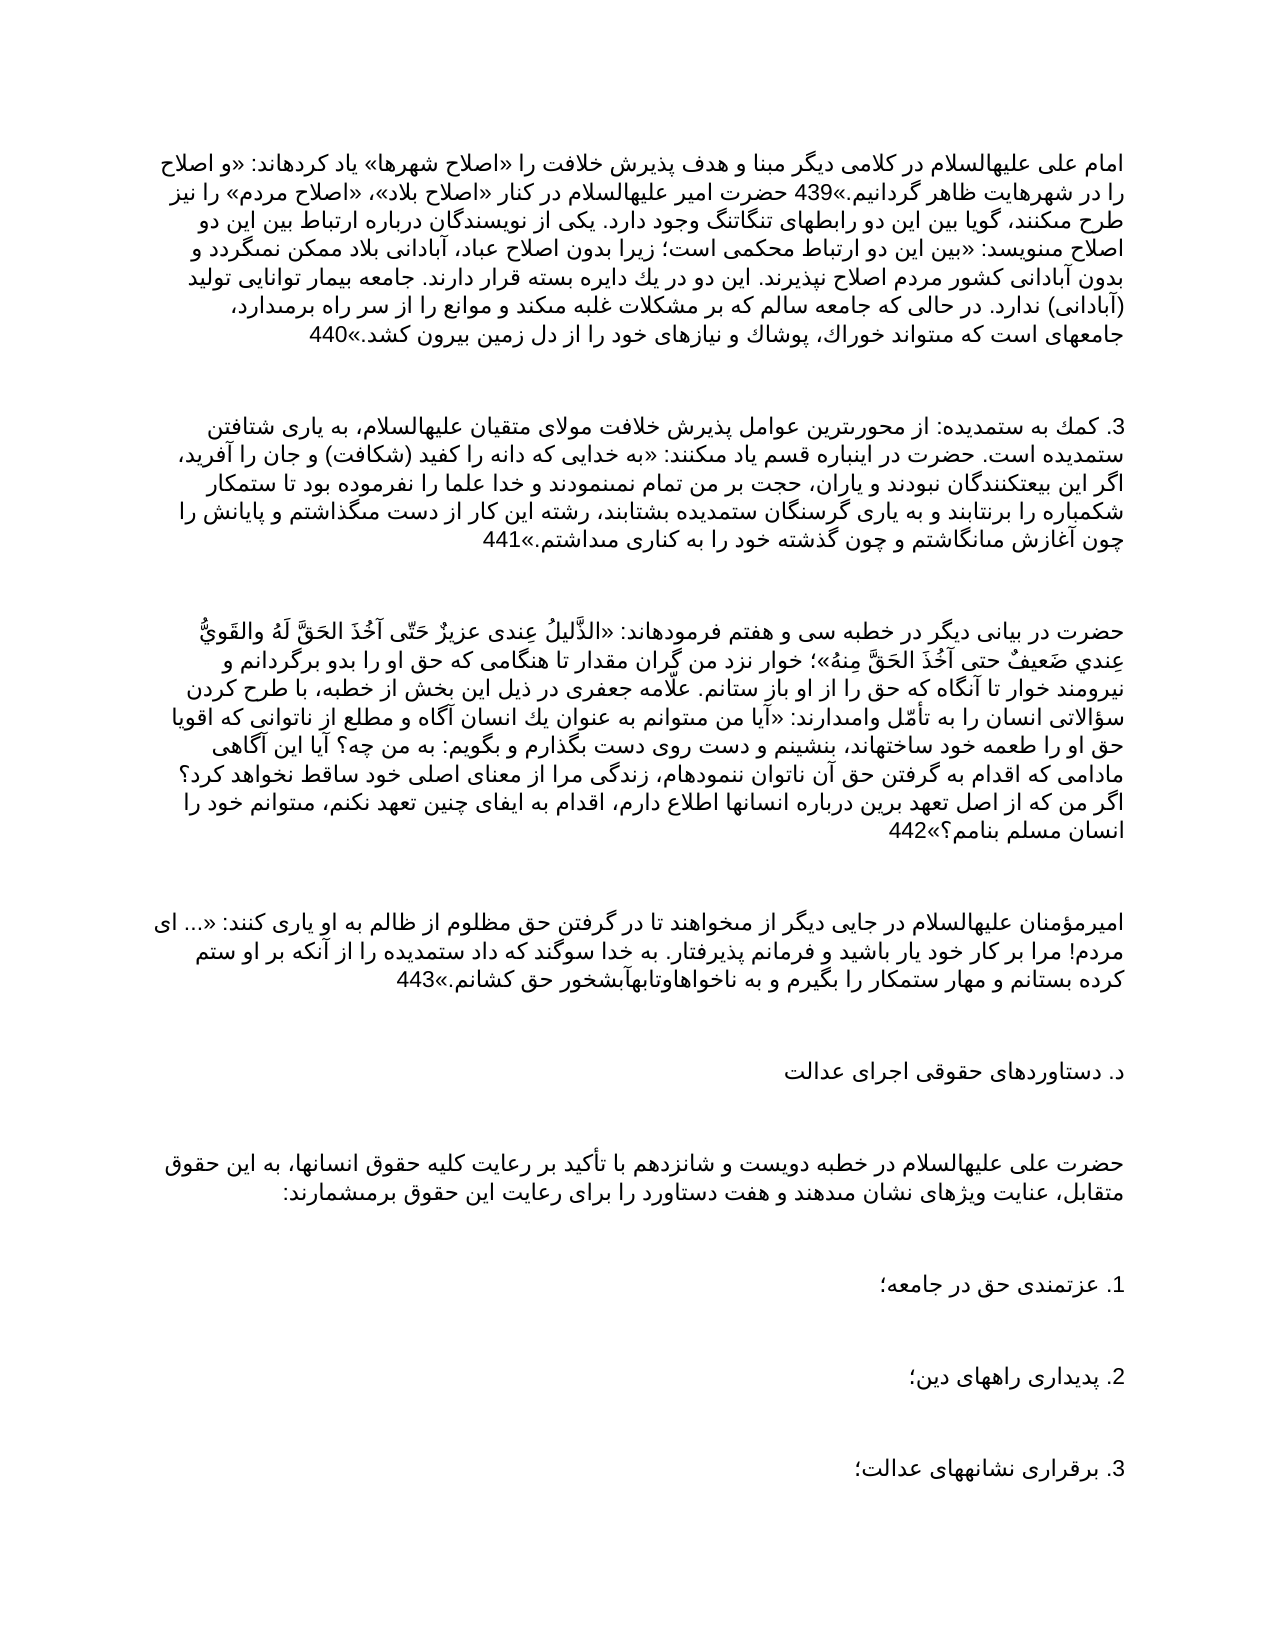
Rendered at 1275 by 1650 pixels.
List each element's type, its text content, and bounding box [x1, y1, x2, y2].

text حضرت در بيانى ديگر در خطبه سى و هفتم فرموده‏اند: «الذَّليلُ عِندى عزيزٌ حَتّى آخُذَ الحَقَّ لَهُ والقَويُّ عِندي ضَعيفٌ حتى آخُذَ الحَقَّ مِنهُ»؛ خوار نزد من گران مقدار تا هنگامى كه حق او را بدو برگردانم و نيرومند خوار تا آن‏گاه كه حق را از او باز ستانم. علّامه جعفرى در ذيل اين بخش از خطبه، با طرح كردن سؤالاتى انسان را به تأمّل وامى‏دارند: «آيا من مى‏توانم به عنوان يك انسان آگاه و مطلع از ناتوانى كه اقويا حق او را طعمه خود ساخته‏اند، بنشينم و دست روى دست بگذارم و بگويم: به من چه؟ آيا اين آگاهى مادامى كه اقدام به گرفتن حق آن ناتوان ننموده‏ام، زندگى مرا از معناى اصلى خود ساقط نخواهد كرد؟ اگر من كه از اصل تعهد برين درباره انسان‏ها اطلاع دارم، اقدام به ايفاى چنين تعهد نكنم، مى‏توانم خود را انسان مسلم بنامم؟»442 [150, 618, 1125, 844]
text حضرت على عليه‏السلام در خطبه دويست و شانزدهم با تأكيد بر رعايت كليه حقوق انسان‏ها، به اين حقوق متقابل، عنايت ويژه‏اى نشان مى‏دهند و هفت دستاورد را براى رعايت اين حقوق برمى‏شمارند: [150, 1150, 1125, 1205]
text 3. كمك به ستمديده: از محورى‏ترين عوامل پذيرش خلافت مولاى متقيان عليه‏السلام، به يارى شتافتن ستمديده است. حضرت در اين‏باره قسم ياد مى‏كنند: «به خدايى كه دانه را كفيد (شكافت) و جان را آفريد، اگر اين بيعت‏كنندگان نبودند و ياران، حجت بر من تمام نمى‏نمودند و خدا علما را نفرموده بود تا ستمكار شكمباره را برنتابند و به يارى گرسنگان ستمديده بشتابند، رشته اين كار از دست مى‏گذاشتم و پايانش را چون آغازش مى‏انگاشتم و چون گذشته خود را به كنارى مى‏داشتم.»441 [150, 413, 1125, 553]
text 2. پديدارى راه‏هاى دين؛ [150, 1363, 1125, 1389]
text اميرمؤمنان عليه‏السلام در جايى ديگر از مى‏خواهند تا در گرفتن حق مظلوم از ظالم به او يارى كنند: «... اى مردم! مرا بر كار خود يار باشيد و فرمانم پذيرفتار. به خدا سوگند كه داد ستمديده را از آنكه بر او ستم كرده بستانم و مهار ستمكار را بگيرم و به ناخواه‏اوتابه‏آبشخور حق كشانم.»443 [150, 909, 1125, 993]
text 1. عزتمندى حق در جامعه؛ [150, 1271, 1125, 1297]
text د. دستاوردهاى حقوقى اجراى عدالت [150, 1058, 1125, 1084]
text امام على عليه‏السلام در كلامى ديگر مبنا و هدف پذيرش خلافت را «اصلاح شهرها» ياد كرده‏اند: «و اصلاح را در شهرهايت ظاهر گردانيم.»439 حضرت امير عليه‏السلام در كنار «اصلاح بلاد»، «اصلاح مردم» را نيز طرح مى‏كنند، گويا بين اين دو رابطه‏اى تنگاتنگ وجود دارد. يكى از نويسندگان درباره ارتباط بين اين دو اصلاح مى‏نويسد: «بين اين دو ارتباط محكمى است؛ زيرا بدون اصلاح عباد، آبادانى بلاد ممكن نمى‏گردد و بدون آبادانى كشور مردم اصلاح نپذيرند. اين دو در يك دايره بسته قرار دارند. جامعه بيمار توانايى توليد (آبادانى) ندارد. در حالى كه جامعه سالم كه بر مشكلات غلبه مى‏كند و موانع را از سر راه برمى‏دارد، جامعه‏اى است كه مى‏تواند خوراك، پوشاك و نيازهاى خود را از دل زمين بيرون كشد.»440 [150, 150, 1125, 347]
text 3. برقرارى نشانه‏هاى عدالت؛ [150, 1454, 1125, 1481]
